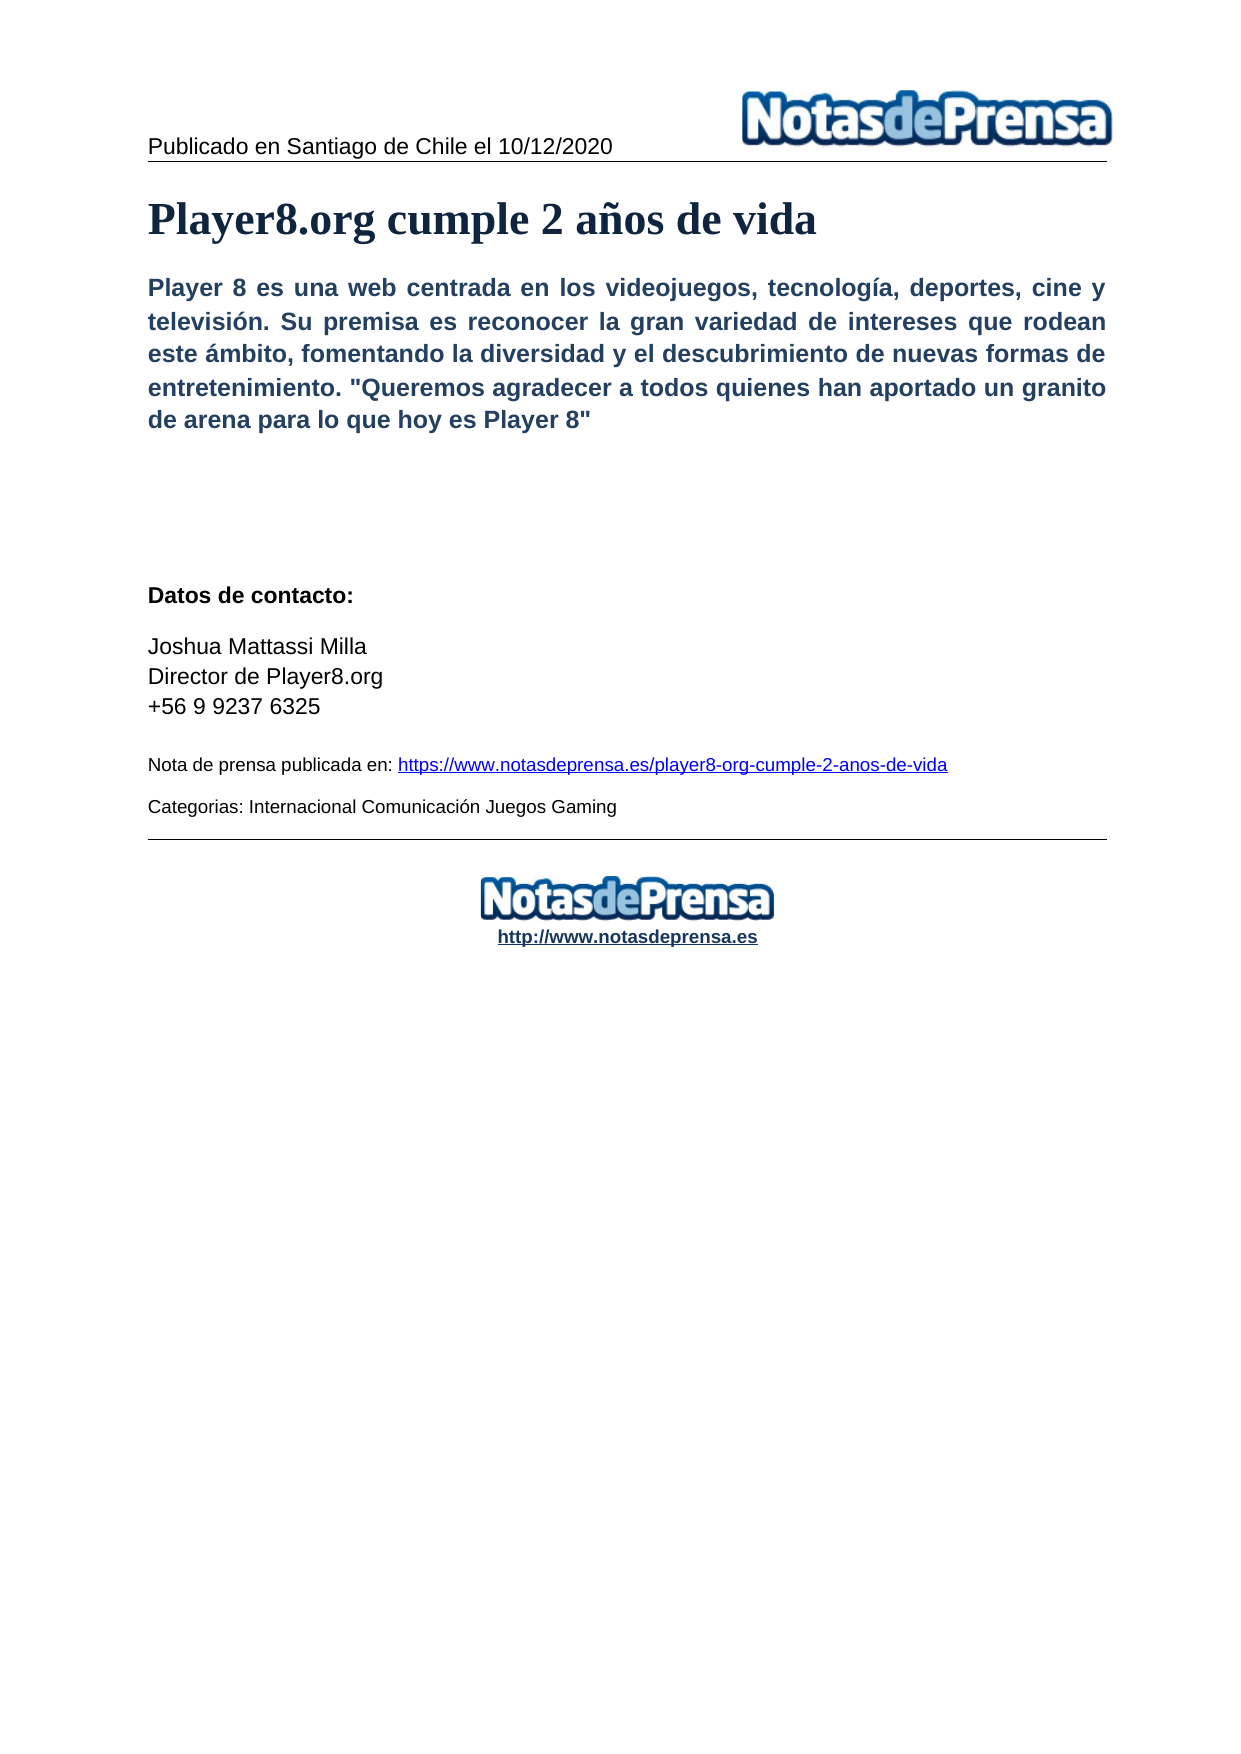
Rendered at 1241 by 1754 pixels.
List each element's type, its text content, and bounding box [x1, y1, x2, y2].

picture [742, 90, 1113, 148]
text Nota de prensa publicada en: https://www.notasdeprensa.es/player8-org-cumple-2-anos-de-vida [148, 754, 1107, 775]
text Director de Player8.org [148, 663, 1063, 689]
text +56 9 9237 6325 [148, 693, 1063, 719]
text http://www.notasdeprensa.es [148, 926, 1107, 947]
text Publicado en Santiago de Chile el 10/12/2020 [148, 133, 1107, 161]
text Categorias: Internacional Comunicación Juegos Gaming [148, 796, 1107, 818]
subtitle Player 8 es una web centrada en los videojuegos, tecnología, deportes, cine y televisión. Su premisa es reconocer la gran variedad de intereses que rodean este ámbito, fomentando la diversidad y el descubrimiento de nuevas formas de entretenimiento. "Queremos agradecer a todos quienes han aportado un granito de arena para lo que hoy es Player 8" [148, 273, 1107, 434]
subtitle Player8.org cumple 2 años de vida [148, 192, 1107, 244]
text Joshua Mattassi Milla [148, 633, 1063, 659]
picture [480, 876, 775, 922]
text Datos de contacto: [148, 582, 1107, 608]
